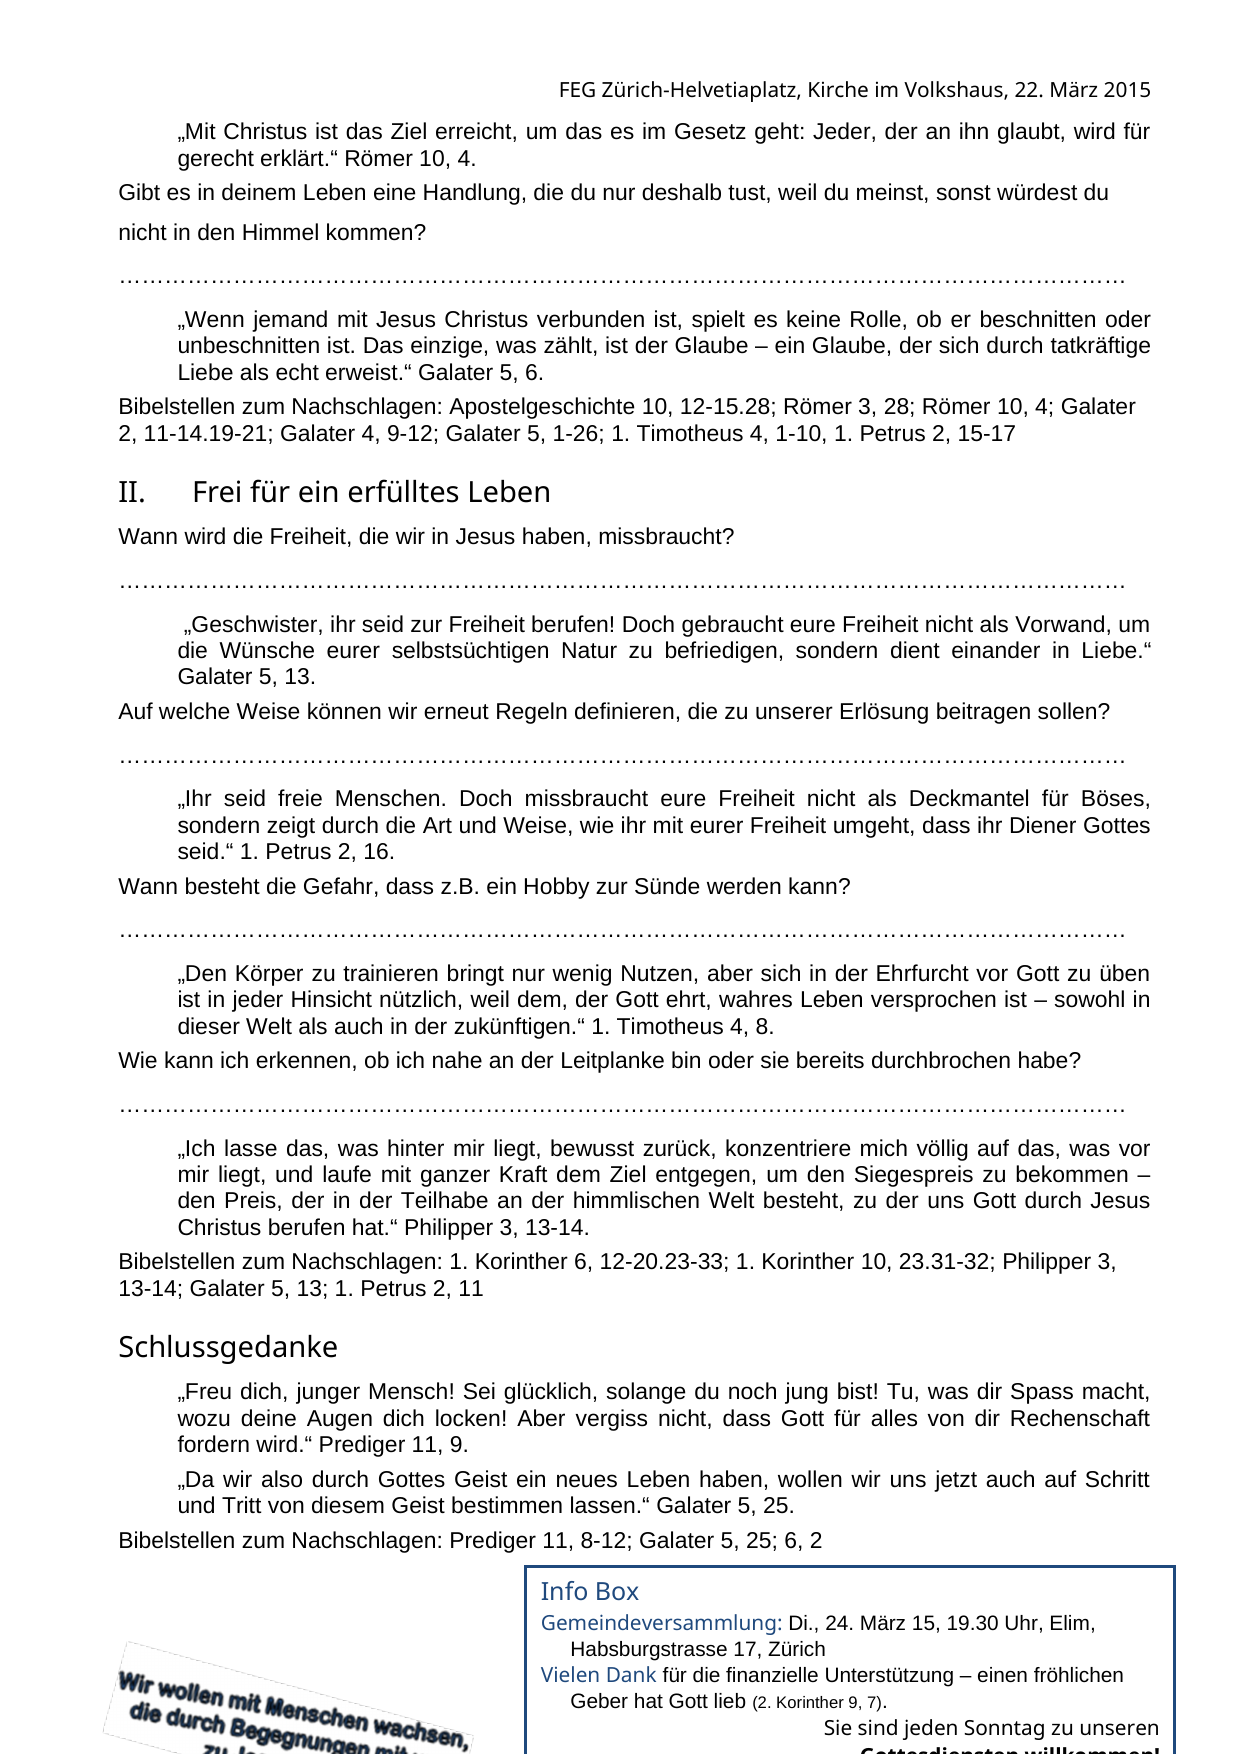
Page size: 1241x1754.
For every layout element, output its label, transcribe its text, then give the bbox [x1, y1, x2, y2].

text …………………………………………………………………………………………………………………… [118, 1091, 1152, 1117]
text „Mit Christus ist das Ziel erreicht, um das es im Gesetz geht: Jeder, der an ihn glaubt, wird für gerecht erklärt.“ Römer 10, 4. [177, 118, 1152, 171]
text …………………………………………………………………………………………………………………… [118, 567, 1152, 593]
text „Ihr seid freie Menschen. Doch missbraucht eure Freiheit nicht als Deckmantel für Böses, sondern zeigt durch die Art und Weise, wie ihr mit eurer Freiheit umgeht, dass ihr Diener Gottes seid.“ 1. Petrus 2, 16. [177, 785, 1152, 864]
text Wann besteht die Gefahr, dass z.B. ein Hobby zur Sünde werden kann? [118, 873, 1152, 899]
text „Da wir also durch Gottes Geist ein neues Leben haben, wollen wir uns jetzt auch auf Schritt und Tritt von diesem Geist bestimmen lassen.“ Galater 5, 25. [177, 1466, 1152, 1518]
text Schlussgedanke [118, 1326, 1152, 1366]
text Bibelstellen zum Nachschlagen: Apostelgeschichte 10, 12-15.28; Römer 3, 28; Römer 10, 4; Galater 2, 11-14.19-21; Galater 4, 9-12; Galater 5, 1-26; 1. Timotheus 4, 1-10, 1. Petrus 2, 15-17 [118, 393, 1152, 446]
subtitle Frei für ein erfülltes Leben [118, 471, 1152, 511]
text …………………………………………………………………………………………………………………… [118, 262, 1152, 289]
text „Den Körper zu trainieren bringt nur wenig Nutzen, aber sich in der Ehrfurcht vor Gott zu üben ist in jeder Hinsicht nützlich, weil dem, der Gott ehrt, wahres Leben versprochen ist – sowohl in dieser Welt als auch in der zukünftigen.“ 1. Timotheus 4, 8. [177, 960, 1152, 1039]
text Bibelstellen zum Nachschlagen: Prediger 11, 8-12; Galater 5, 25; 6, 2 [118, 1527, 1152, 1553]
text „Freu dich, junger Mensch! Sei glücklich, solange du noch jung bist! Tu, was dir Spass macht, wozu deine Augen dich locken! Aber vergiss nicht, dass Gott für alles von dir Rechenschaft fordern wird.“ Prediger 11, 9. [177, 1378, 1152, 1457]
text „Geschwister, ihr seid zur Freiheit berufen! Doch gebraucht eure Freiheit nicht als Vorwand, um die Wünsche eurer selbstsüchtigen Natur zu befriedigen, sondern dient einander in Liebe.“ Galater 5, 13. [177, 611, 1152, 689]
text Wann wird die Freiheit, die wir in Jesus haben, missbraucht? [118, 523, 1152, 549]
text Gibt es in deinem Leben eine Handlung, die du nur deshalb tust, weil du meinst, sonst würdest du nicht in den Himmel kommen? [118, 179, 1152, 245]
text Bibelstellen zum Nachschlagen: 1. Korinther 6, 12-20.23-33; 1. Korinther 10, 23.31-32; Philipper 3, 13-14; Galater 5, 13; 1. Petrus 2, 11 [118, 1248, 1152, 1301]
picture [101, 1640, 479, 1754]
text …………………………………………………………………………………………………………………… [118, 742, 1152, 768]
text Auf welche Weise können wir erneut Regeln definieren, die zu unserer Erlösung beitragen sollen? [118, 698, 1152, 724]
text Wie kann ich erkennen, ob ich nahe an der Leitplanke bin oder sie bereits durchbrochen habe? [118, 1047, 1152, 1074]
text „Wenn jemand mit Jesus Christus verbunden ist, spielt es keine Rolle, ob er beschnitten oder unbeschnitten ist. Das einzige, was zählt, ist der Glaube – ein Glaube, der sich durch tatkräftige Liebe als echt erweist.“ Galater 5, 6. [177, 306, 1152, 385]
text …………………………………………………………………………………………………………………… [118, 916, 1152, 943]
text „Ich lasse das, was hinter mir liegt, bewusst zurück, konzentriere mich völlig auf das, was vor mir liegt, und laufe mit ganzer Kraft dem Ziel entgegen, um den Siegespreis zu bekommen – den Preis, der in der Teilhabe an der himmlischen Welt besteht, zu der uns Gott durch Jesus Christus berufen hat.“ Philipper 3, 13-14. [177, 1134, 1152, 1240]
